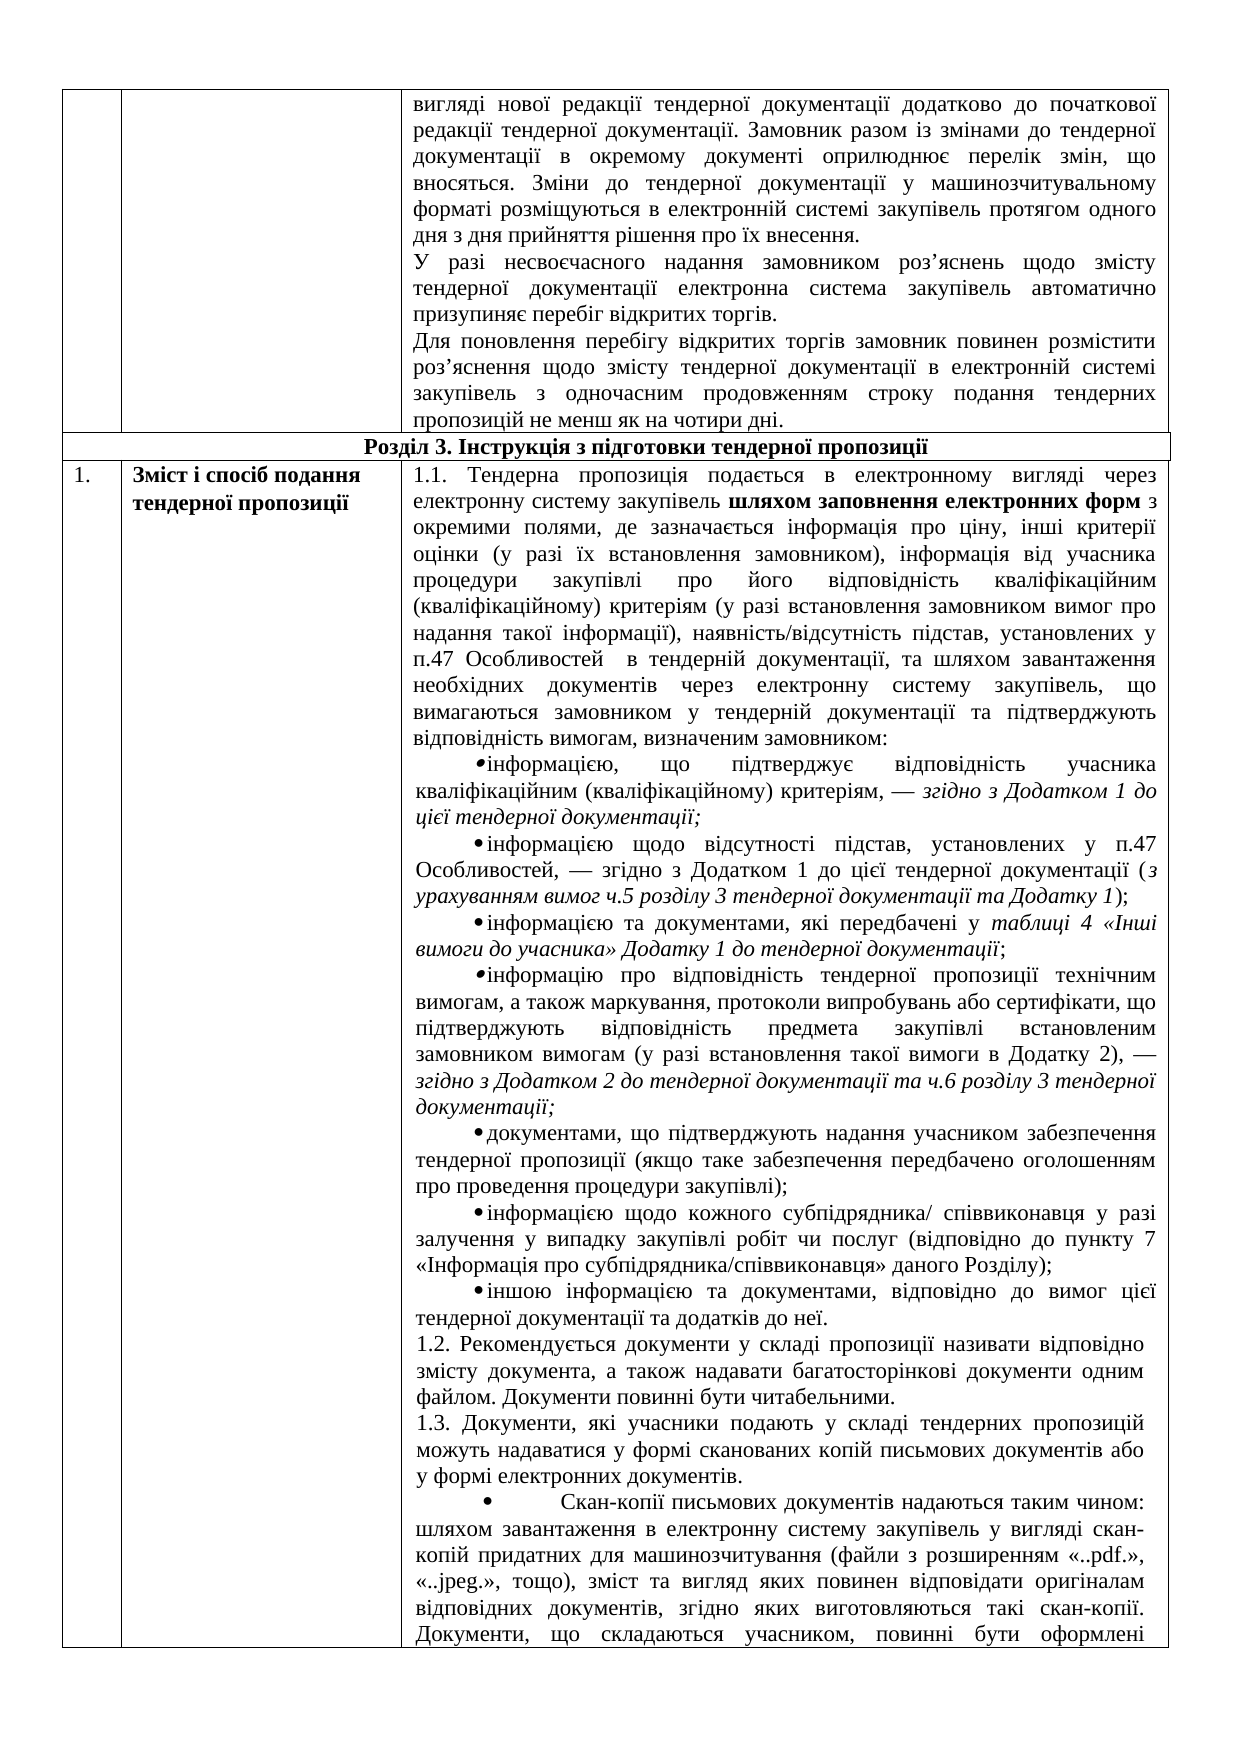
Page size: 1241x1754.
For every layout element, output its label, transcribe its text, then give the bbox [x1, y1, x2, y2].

table_cell Розділ 3. Інструкція з підготовки тендерної пропозиції [63, 433, 1170, 459]
table_cell 2. [63, 90, 121, 432]
table_cell 1. [63, 461, 121, 1647]
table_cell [402, 90, 1168, 432]
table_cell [122, 461, 401, 1647]
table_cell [122, 90, 401, 432]
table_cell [402, 461, 1168, 1647]
